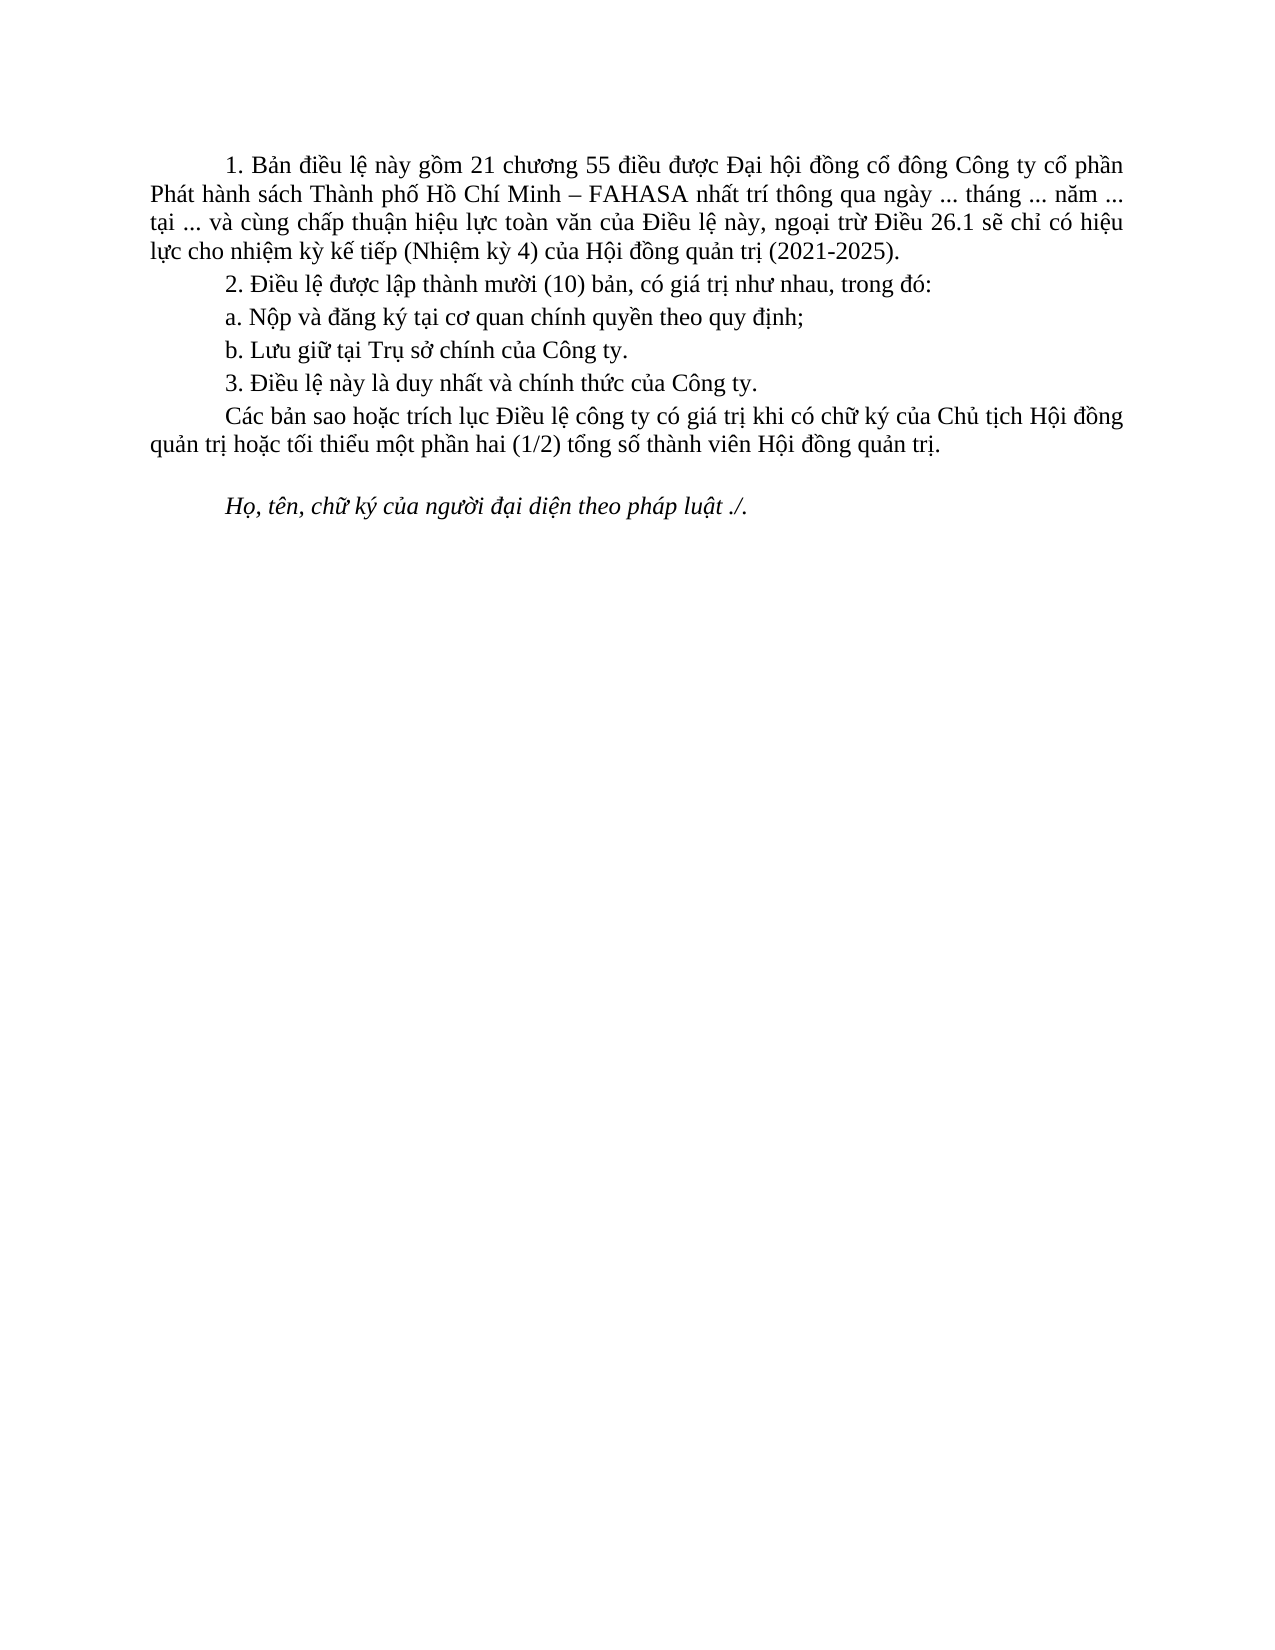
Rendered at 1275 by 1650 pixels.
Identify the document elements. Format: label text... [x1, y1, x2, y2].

title 1. Bản điều lệ này gồm 21 chương 55 điều được Đại hội đồng cổ đông Công ty cổ phần Phát hành sách Thành phố Hồ Chí Minh – FAHASA nhất trí thông qua ngày ... tháng ... năm ... tại ... và cùng chấp thuận hiệu lực toàn văn của Điều lệ này, ngoại trừ Điều 26.1 sẽ chỉ có hiệu lực cho nhiệm kỳ kế tiếp (Nhiệm kỳ 4) của Hội đồng quản trị (2021-2025). [150, 150, 1125, 265]
title a. Nộp và đăng ký tại cơ quan chính quyền theo quy định; [150, 302, 1125, 331]
title 3. Điều lệ này là duy nhất và chính thức của Công ty. [150, 368, 1125, 397]
title b. Lưu giữ tại Trụ sở chính của Công ty. [150, 335, 1125, 364]
title Họ, tên, chữ ký của người đại diện theo pháp luật ./. [150, 491, 1125, 520]
title Các bản sao hoặc trích lục Điều lệ công ty có giá trị khi có chữ ký của Chủ tịch Hội đồng quản trị hoặc tối thiểu một phần hai (1/2) tổng số thành viên Hội đồng quản trị. [150, 401, 1125, 458]
title 2. Điều lệ được lập thành mười (10) bản, có giá trị như nhau, trong đó: [150, 269, 1125, 298]
